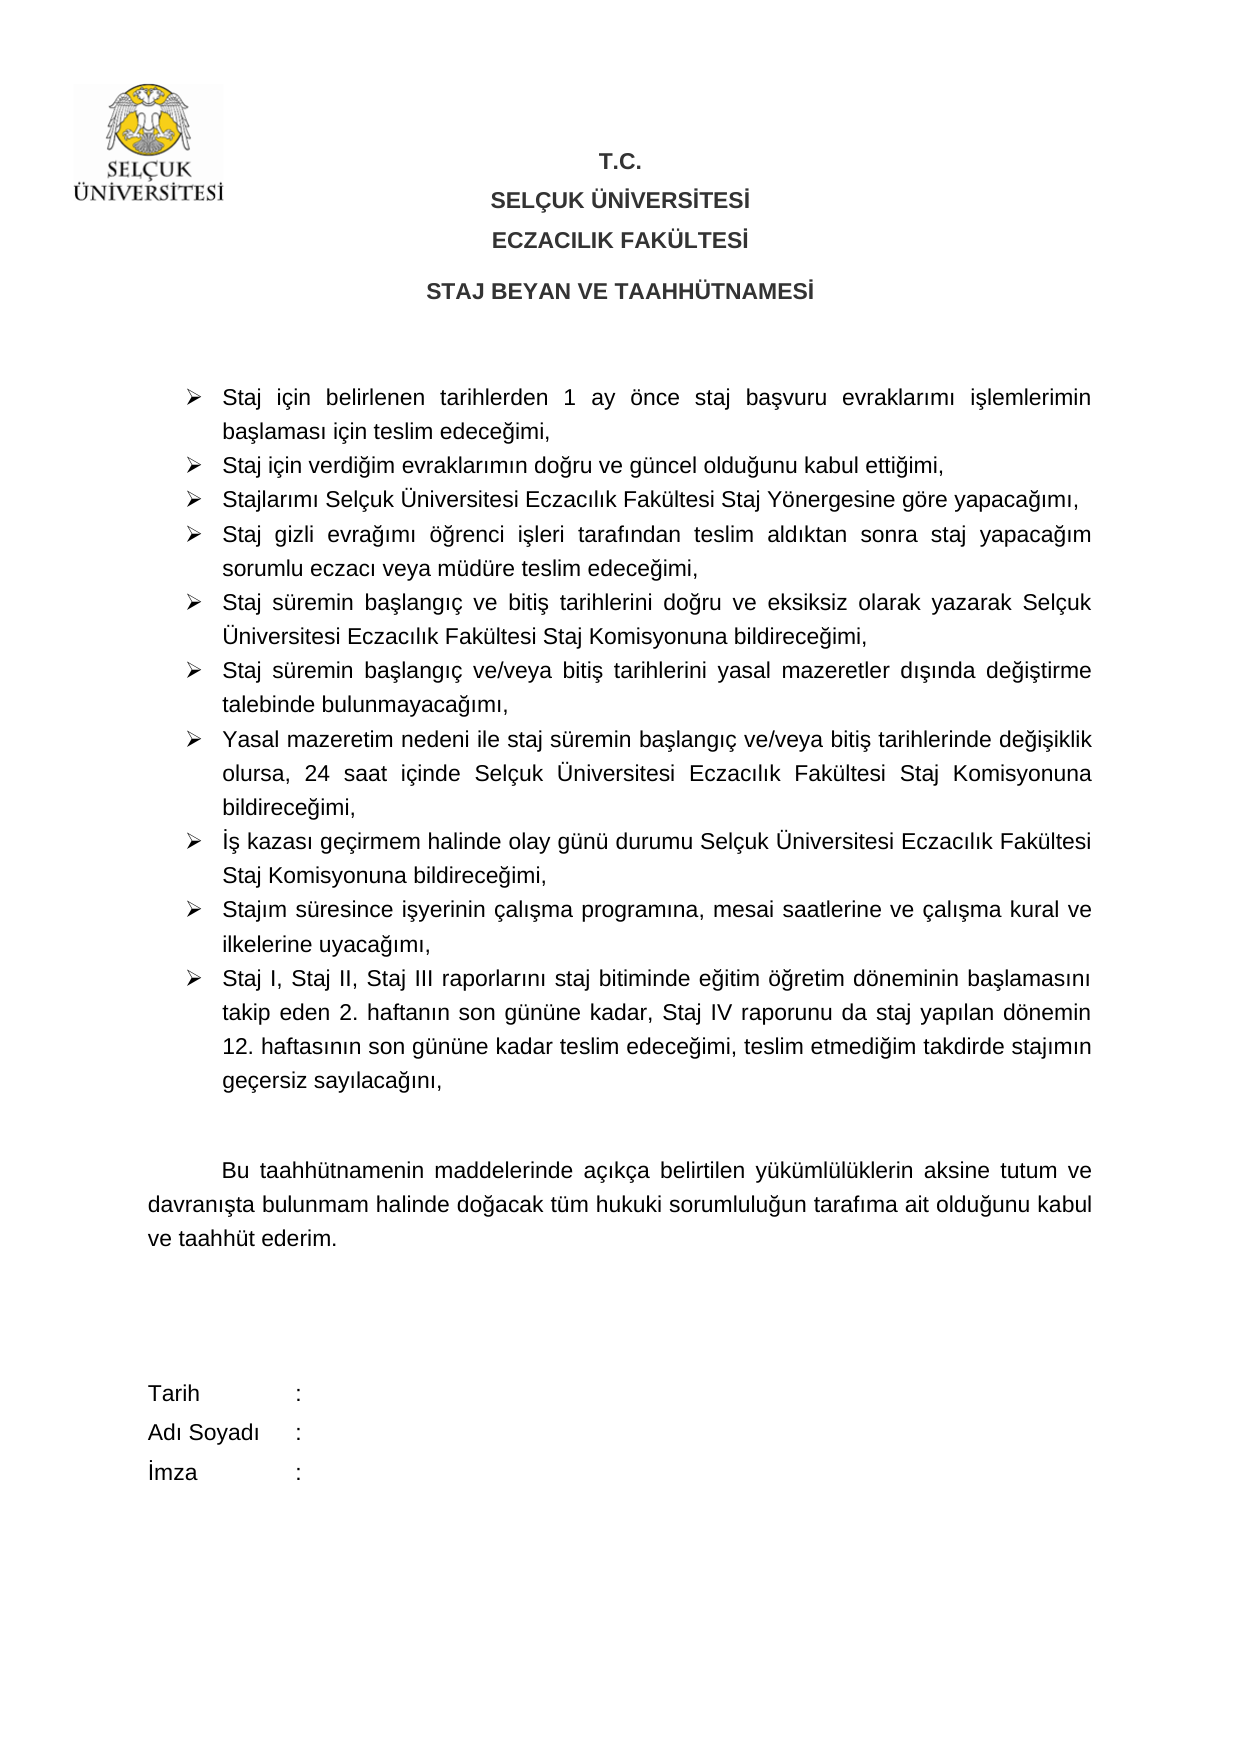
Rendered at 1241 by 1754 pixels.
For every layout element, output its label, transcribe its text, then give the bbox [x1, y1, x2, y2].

list Staj I, Staj II, Staj III raporlarını staj bitiminde eğitim öğretim döneminin başlamasını takip eden 2. haftanın son gününe kadar, Staj IV raporunu da staj yapılan dönemin 12. haftasının son gününe kadar teslim edeceğimi, teslim etmediğim takdirde stajımın geçersiz sayılacağını, [185, 965, 1093, 1093]
list Stajım süresince işyerinin çalışma programına, mesai saatlerine ve çalışma kural ve ilkelerine uyacağımı, [185, 896, 1093, 957]
list Staj için belirlenen tarihlerden 1 ay önce staj başvuru evraklarımı işlemlerimin başlaması için teslim edeceğimi, [185, 384, 1093, 444]
text T.C. [224, 148, 1093, 174]
picture [73, 67, 224, 218]
list Staj süremin başlangıç ve bitiş tarihlerini doğru ve eksiksiz olarak yazarak Selçuk Üniversitesi Eczacılık Fakültesi Staj Komisyonuna bildireceğimi, [185, 589, 1093, 649]
list Yasal mazeretim nedeni ile staj süremin başlangıç ve/veya bitiş tarihlerinde değişiklik olursa, 24 saat içinde Selçuk Üniversitesi Eczacılık Fakültesi Staj Komisyonuna bildireceğimi, [185, 726, 1093, 820]
text STAJ BEYAN VE TAAHHÜTNAMESİ [148, 278, 1093, 304]
text Adı Soyadı : [148, 1419, 1093, 1446]
text ECZACILIK FAKÜLTESİ [148, 227, 1093, 253]
list Staj gizli evrağımı öğrenci işleri tarafından teslim aldıktan sonra staj yapacağım sorumlu eczacı veya müdüre teslim edeceğimi, [185, 521, 1093, 581]
text İmza : [148, 1459, 1093, 1485]
text SELÇUK ÜNİVERSİTESİ [224, 187, 1093, 213]
list Staj için verdiğim evraklarımın doğru ve güncel olduğunu kabul ettiğimi, [185, 452, 1093, 478]
list Staj süremin başlangıç ve/veya bitiş tarihlerini yasal mazeretler dışında değiştirme talebinde bulunmayacağımı, [185, 657, 1093, 718]
list İş kazası geçirmem halinde olay günü durumu Selçuk Üniversitesi Eczacılık Fakültesi Staj Komisyonuna bildireceğimi, [185, 828, 1093, 888]
list Stajlarımı Selçuk Üniversitesi Eczacılık Fakültesi Staj Yönergesine göre yapacağımı, [185, 486, 1093, 513]
text Bu taahhütnamenin maddelerinde açıkça belirtilen yükümlülüklerin aksine tutum ve davranışta bulunmam halinde doğacak tüm hukuki sorumluluğun tarafıma ait olduğunu kabul ve taahhüt ederim. [148, 1157, 1093, 1251]
text Tarih : [148, 1380, 1093, 1406]
